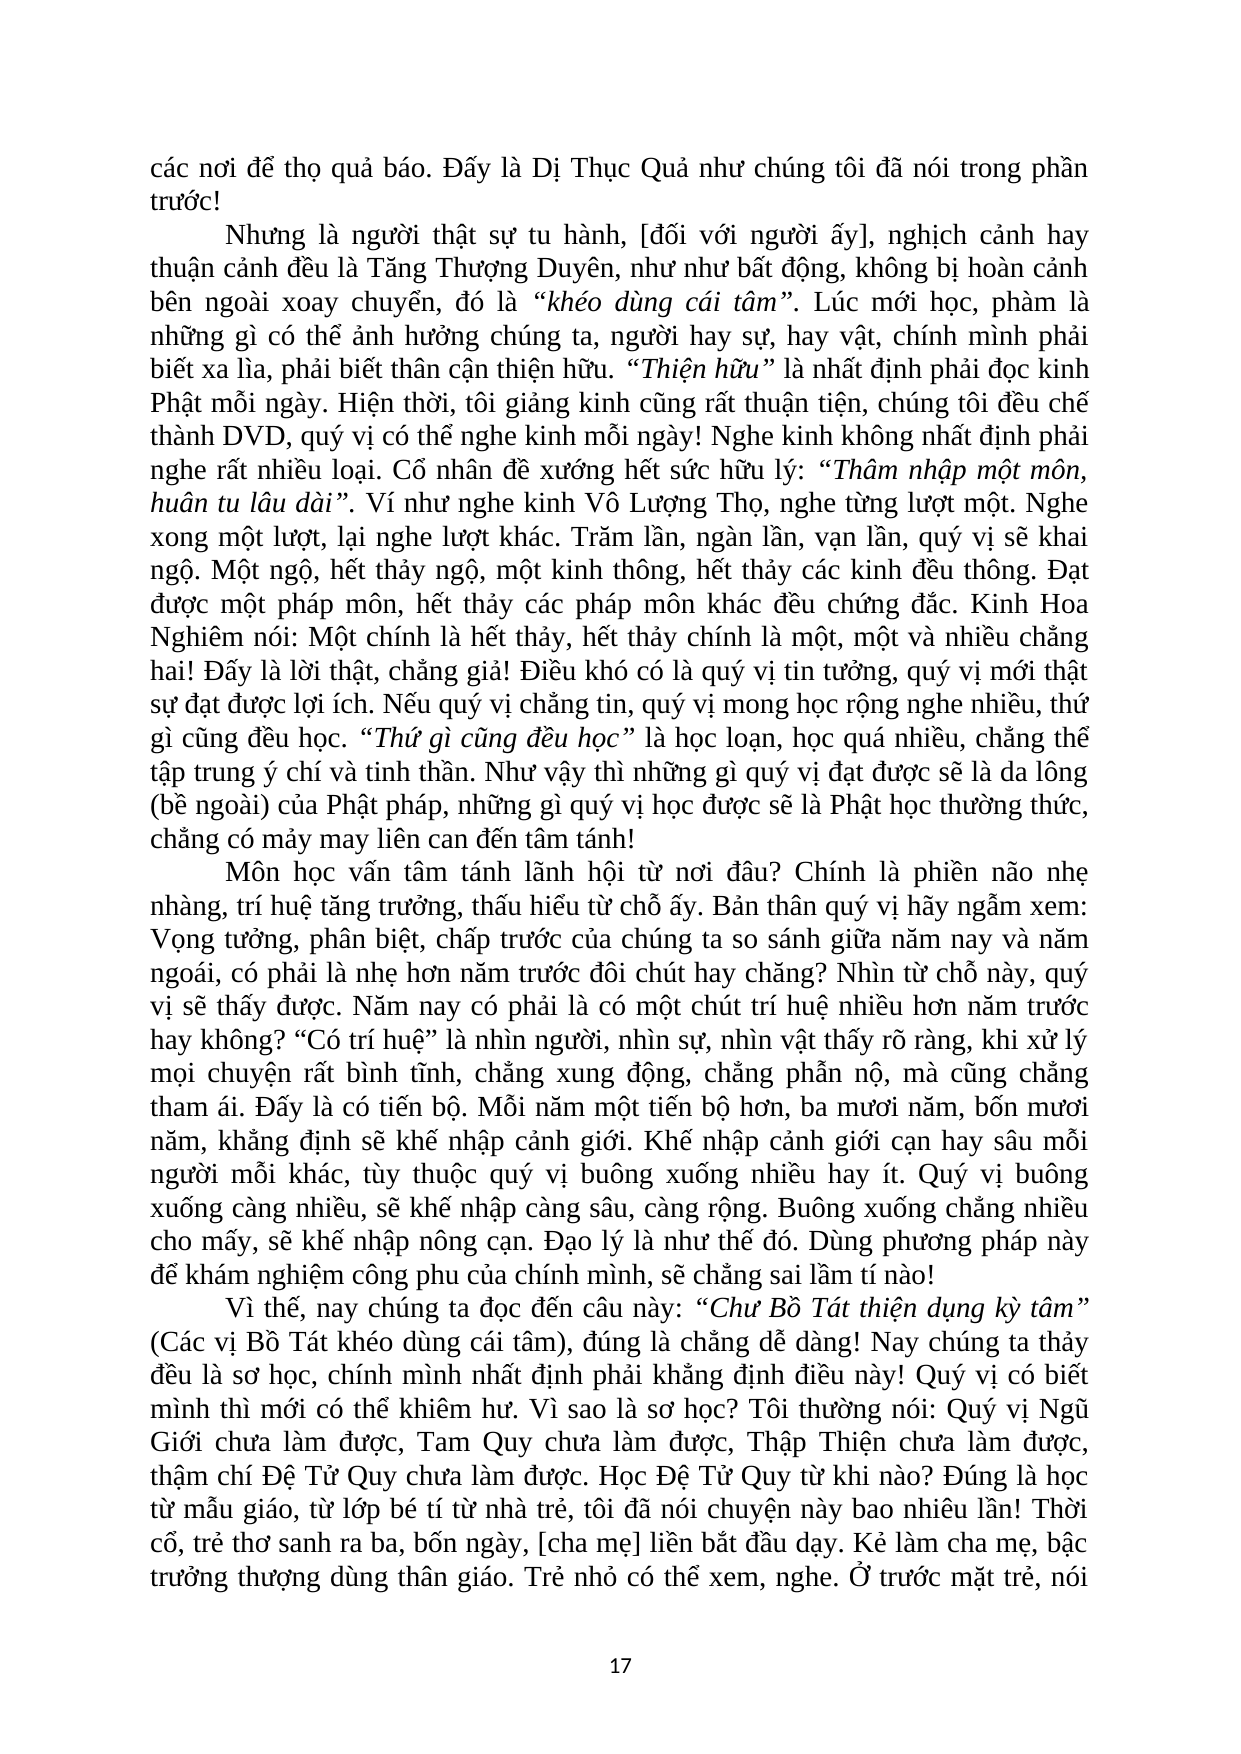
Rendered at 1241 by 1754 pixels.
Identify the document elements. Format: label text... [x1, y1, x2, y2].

text Nhưng là người thật sự tu hành, [đối với người ấy], nghịch cảnh hay thuận cảnh đều là Tăng Thượng Duyên, như như bất động, không bị hoàn cảnh bên ngoài xoay chuyển, đó là “khéo dùng cái tâm”. Lúc mới học, phàm là những gì có thể ảnh hưởng chúng ta, người hay sự, hay vật, chính mình phải biết xa lìa, phải biết thân cận thiện hữu. “Thiện hữu” là nhất định phải đọc kinh Phật mỗi ngày. Hiện thời, tôi giảng kinh cũng rất thuận tiện, chúng tôi đều chế thành DVD, quý vị có thể nghe kinh mỗi ngày! Nghe kinh không nhất định phải nghe rất nhiều loại. Cổ nhân đề xướng hết sức hữu lý: “Thâm nhập một môn, huân tu lâu dài”. Ví như nghe kinh Vô Lượng Thọ, nghe từng lượt một. Nghe xong một lượt, lại nghe lượt khác. Trăm lần, ngàn lần, vạn lần, quý vị sẽ khai ngộ. Một ngộ, hết thảy ngộ, một kinh thông, hết thảy các kinh đều thông. Đạt được một pháp môn, hết thảy các pháp môn khác đều chứng đắc. Kinh Hoa Nghiêm nói: Một chính là hết thảy, hết thảy chính là một, một và nhiều chẳng hai! Đấy là lời thật, chẳng giả! Điều khó có là quý vị tin tưởng, quý vị mới thật sự đạt được lợi ích. Nếu quý vị chẳng tin, quý vị mong học rộng nghe nhiều, thứ gì cũng đều học. “Thứ gì cũng đều học” là học loạn, học quá nhiều, chẳng thể tập trung ý chí và tinh thần. Như vậy thì những gì quý vị đạt được sẽ là da lông (bề ngoài) của Phật pháp, những gì quý vị học được sẽ là Phật học thường thức, chẳng có mảy may liên can đến tâm tánh! [150, 217, 1090, 854]
text Môn học vấn tâm tánh lãnh hội từ nơi đâu? Chính là phiền não nhẹ nhàng, trí huệ tăng trưởng, thấu hiểu từ chỗ ấy. Bản thân quý vị hãy ngẫm xem: Vọng tưởng, phân biệt, chấp trước của chúng ta so sánh giữa năm nay và năm ngoái, có phải là nhẹ hơn năm trước đôi chút hay chăng? Nhìn từ chỗ này, quý vị sẽ thấy được. Năm nay có phải là có một chút trí huệ nhiều hơn năm trước hay không? “Có trí huệ” là nhìn người, nhìn sự, nhìn vật thấy rõ ràng, khi xử lý mọi chuyện rất bình tĩnh, chẳng xung động, chẳng phẫn nộ, mà cũng chẳng tham ái. Đấy là có tiến bộ. Mỗi năm một tiến bộ hơn, ba mươi năm, bốn mươi năm, khẳng định sẽ khế nhập cảnh giới. Khế nhập cảnh giới cạn hay sâu mỗi người mỗi khác, tùy thuộc quý vị buông xuống nhiều hay ít. Quý vị buông xuống càng nhiều, sẽ khế nhập càng sâu, càng rộng. Buông xuống chẳng nhiều cho mấy, sẽ khế nhập nông cạn. Đạo lý là như thế đó. Dùng phương pháp này để khám nghiệm công phu của chính mình, sẽ chẳng sai lầm tí nào! [150, 854, 1090, 1290]
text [150, 150, 1090, 217]
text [150, 1290, 1090, 1592]
